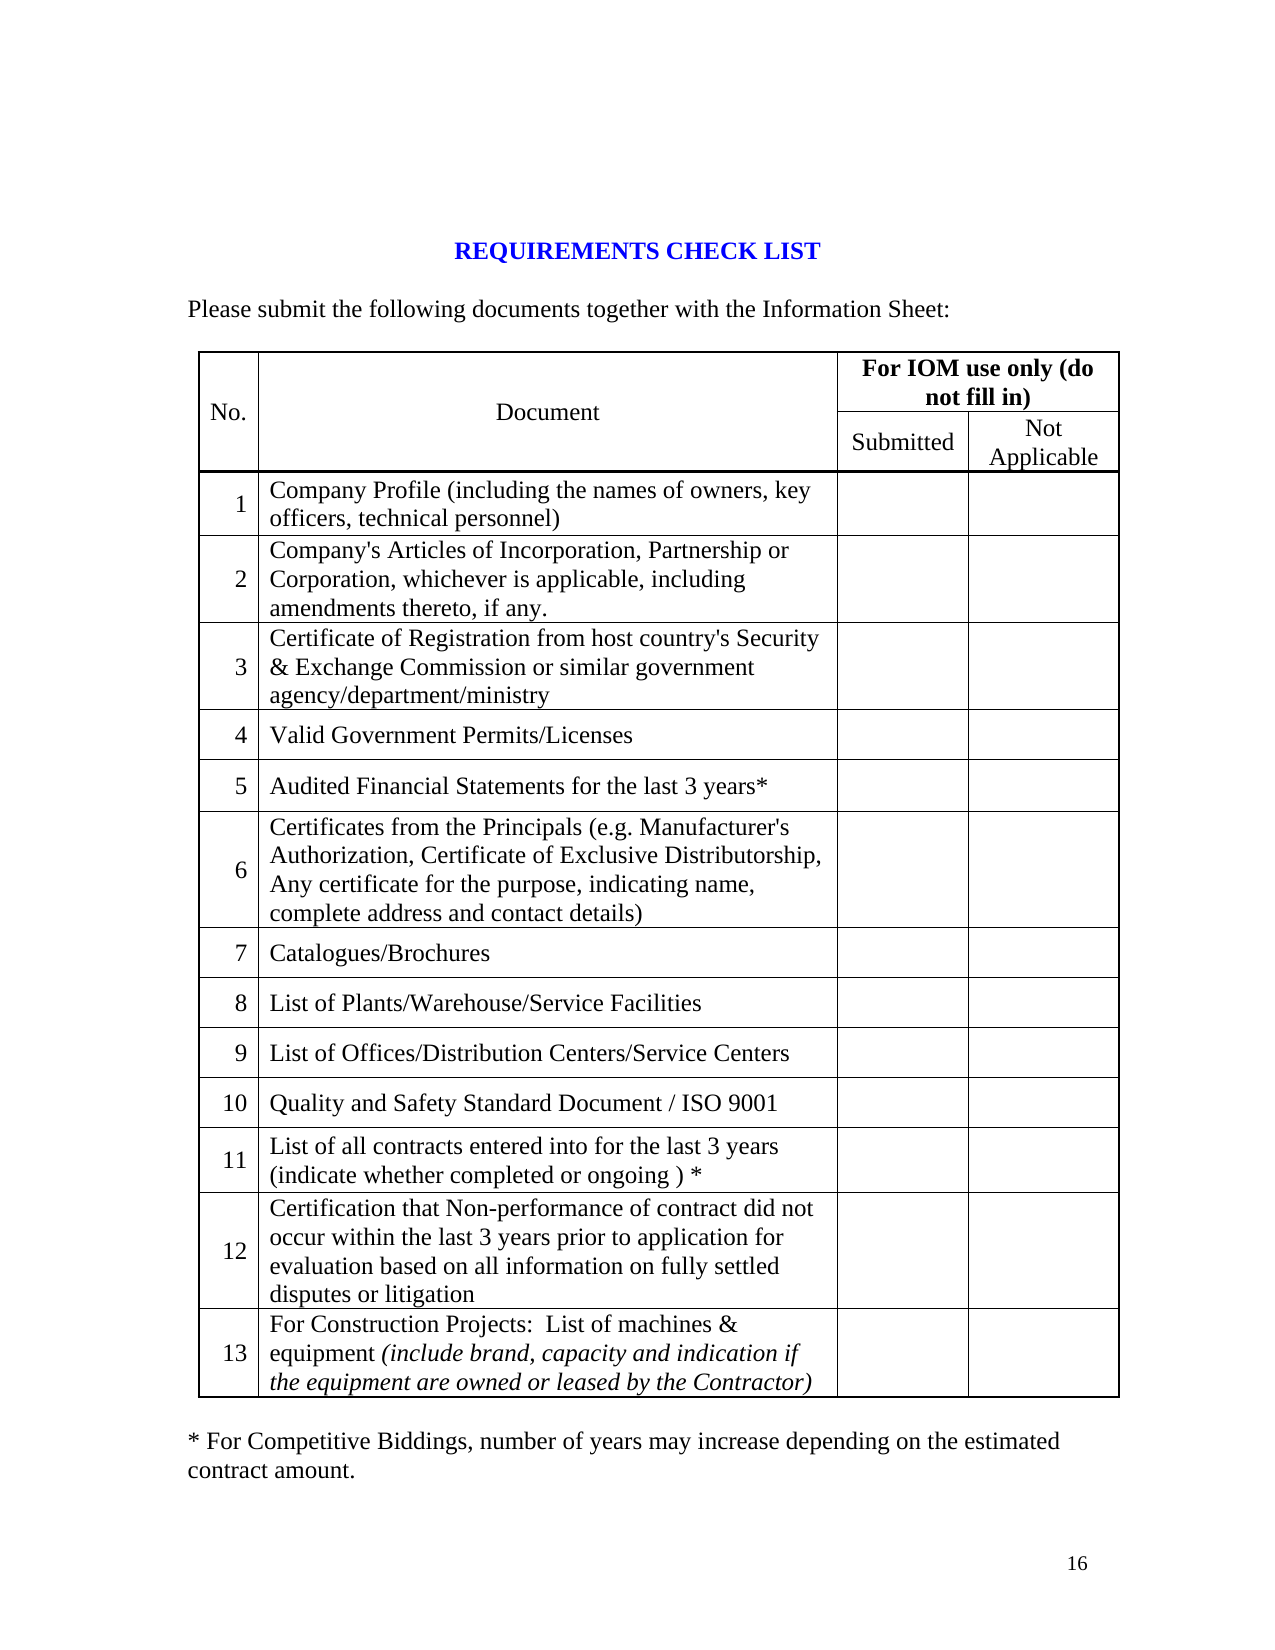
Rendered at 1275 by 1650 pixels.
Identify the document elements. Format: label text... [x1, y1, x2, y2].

table_cell List of Offices/Distribution Centers/Service Centers [259, 1028, 837, 1077]
text * For Competitive Biddings, number of years may increase depending on the estimated contract amount. [187, 1426, 1087, 1484]
table_cell List of all contracts entered into for the last 3 years (indicate whether completed or ongoing ) * [259, 1128, 837, 1192]
table_cell [969, 760, 1118, 811]
table_cell [838, 710, 968, 759]
table_cell 6 [200, 812, 258, 927]
table_header For IOM use only (do not fill in) [838, 353, 1118, 411]
table_cell [969, 473, 1118, 534]
table_cell 9 [200, 1028, 258, 1077]
table_cell Submitted [838, 412, 968, 470]
table_cell List of Plants/Warehouse/Service Facilities [259, 978, 837, 1027]
table_cell [838, 1309, 968, 1396]
table_cell [838, 928, 968, 977]
table_cell [969, 623, 1118, 709]
table_cell Valid Government Permits/Licenses [259, 710, 837, 759]
table_cell 11 [200, 1128, 258, 1192]
table_cell [969, 1193, 1118, 1308]
table_cell [838, 1078, 968, 1127]
table_cell [838, 1028, 968, 1077]
table_cell [838, 473, 968, 534]
table_cell Certification that Non-performance of contract did not occur within the last 3 years prior to application for evaluation based on all information on fully settled disputes or litigation [259, 1193, 837, 1308]
table_cell 4 [200, 710, 258, 759]
table_cell [838, 1128, 968, 1192]
table_cell [838, 812, 968, 927]
table_cell [969, 1078, 1118, 1127]
table_cell Company Profile (including the names of owners, key officers, technical personnel) [259, 473, 837, 534]
table_cell 13 [200, 1309, 258, 1396]
table_cell [838, 760, 968, 811]
table_cell Company's Articles of Incorporation, Partnership or Corporation, whichever is applicable, including amendments thereto, if any. [259, 536, 837, 622]
table_cell Certificates from the Principals (e.g. Manufacturer's Authorization, Certificate of Exclusive Distributorship, Any certificate for the purpose, indicating name, complete address and contact details) [259, 812, 837, 927]
table_cell For Construction Projects: List of machines & equipment (include brand, capacity and indication if the equipment are owned or leased by the Contractor) [259, 1309, 837, 1396]
table_cell Not Applicable [969, 412, 1118, 470]
table_cell [969, 1028, 1118, 1077]
table_cell [838, 536, 968, 622]
table_cell [969, 1128, 1118, 1192]
text REQUIREMENTS CHECK LIST [187, 236, 1087, 265]
table_header Document [259, 353, 837, 470]
table_cell [838, 978, 968, 1027]
table_header No. [200, 353, 258, 470]
table_cell Certificate of Registration from host country's Security & Exchange Commission or similar government agency/department/ministry [259, 623, 837, 709]
table_cell 3 [200, 623, 258, 709]
table_cell [969, 536, 1118, 622]
table_cell [969, 978, 1118, 1027]
table_cell 12 [200, 1193, 258, 1308]
table_cell 1 [200, 473, 258, 534]
table_cell [969, 812, 1118, 927]
table_cell 10 [200, 1078, 258, 1127]
table_cell [969, 710, 1118, 759]
table_cell Audited Financial Statements for the last 3 years* [259, 760, 837, 811]
table_cell [969, 928, 1118, 977]
table_cell [838, 1193, 968, 1308]
text Please submit the following documents together with the Information Sheet: [187, 294, 1087, 322]
table_cell [969, 1309, 1118, 1396]
table_cell 7 [200, 928, 258, 977]
table_cell 8 [200, 978, 258, 1027]
table_cell Quality and Safety Standard Document / ISO 9001 [259, 1078, 837, 1127]
table_cell 5 [200, 760, 258, 811]
table_cell Catalogues/Brochures [259, 928, 837, 977]
table_cell 2 [200, 536, 258, 622]
table_cell [838, 623, 968, 709]
